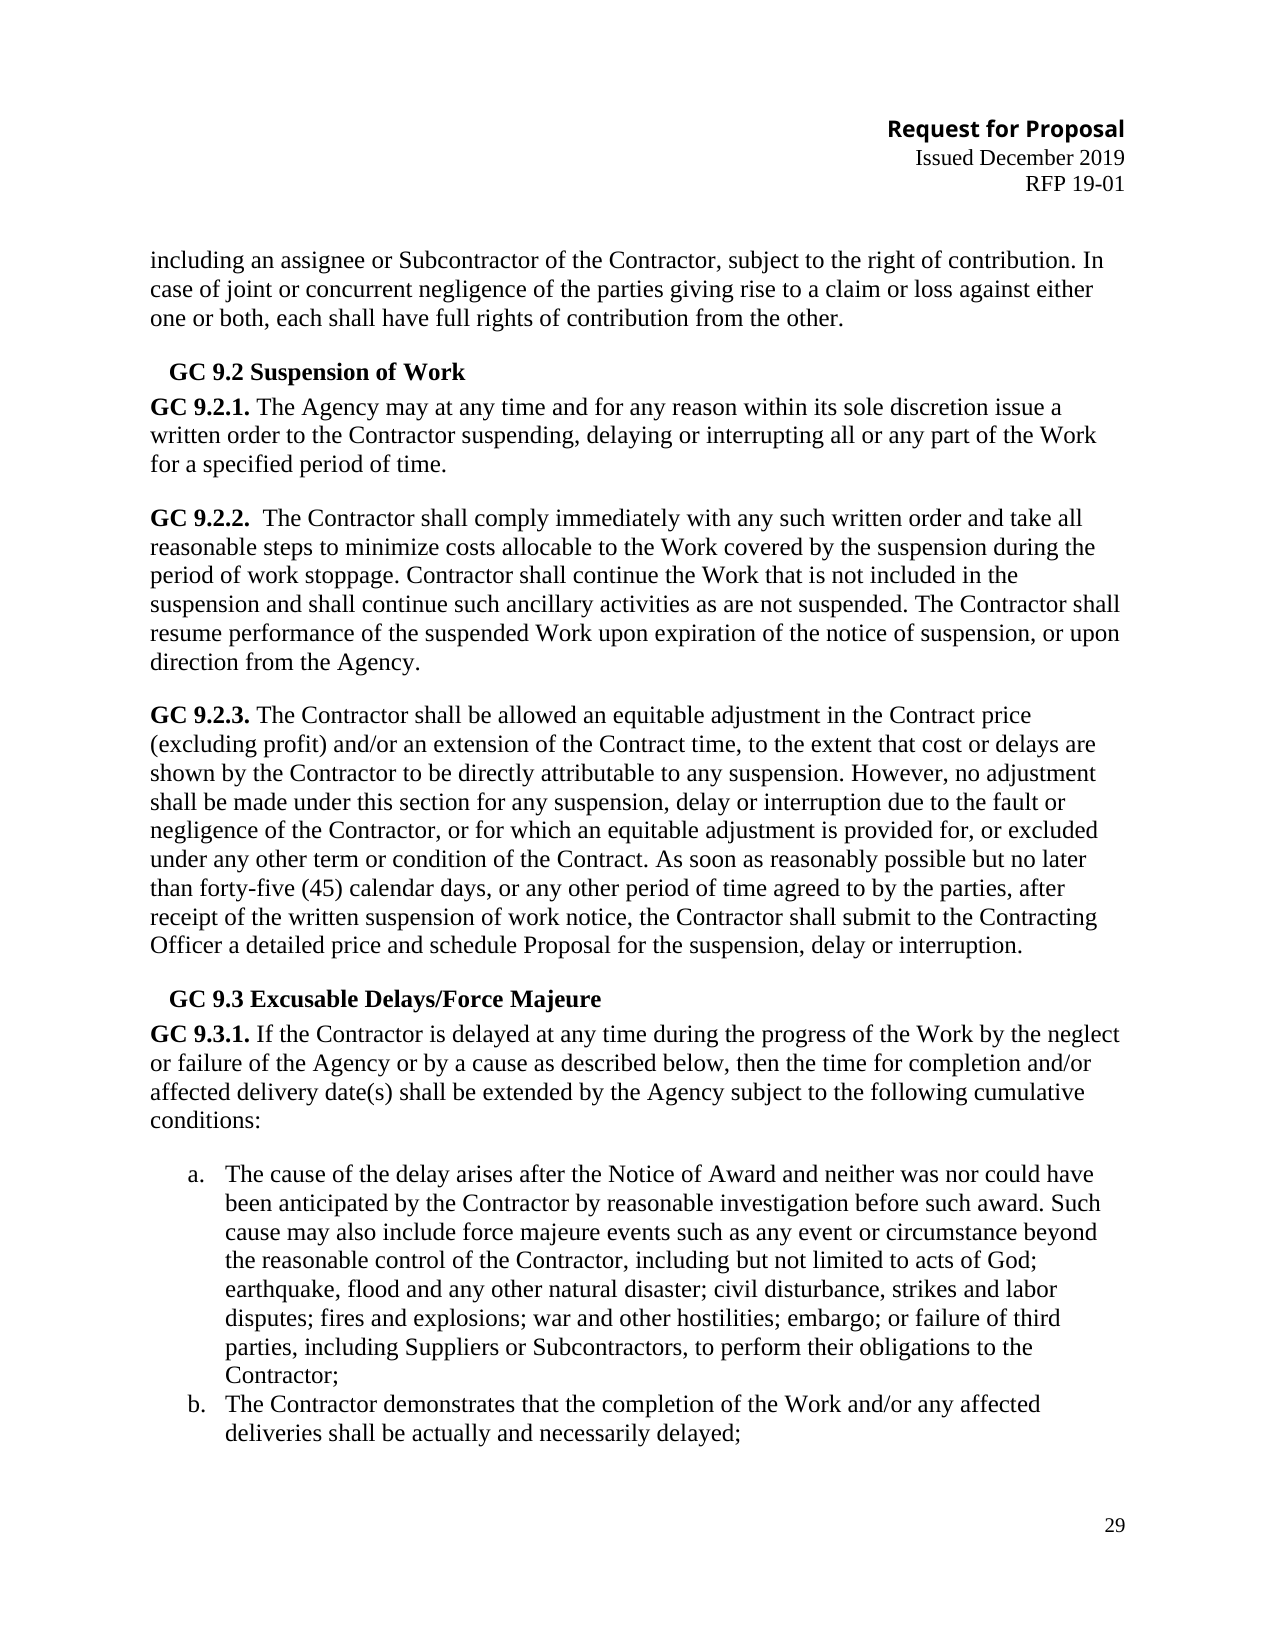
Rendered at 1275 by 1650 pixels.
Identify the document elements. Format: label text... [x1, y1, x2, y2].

list The Contractor demonstrates that the completion of the Work and/or any affected deliveries shall be actually and necessarily delayed; [187, 1389, 1125, 1447]
list The Contractor shall be allowed an equitable adjustment in the Contract price (excluding profit) and/or an extension of the Contract time, to the extent that cost or delays are shown by the Contractor to be directly attributable to any suspension. However, no adjustment shall be made under this section for any suspension, delay or interruption due to the fault or negligence of the Contractor, or for which an equitable adjustment is provided for, or excluded under any other term or condition of the Contract. As soon as reasonably possible but no later than forty-five (45) calendar days, or any other period of time agreed to by the parties, after receipt of the written suspension of work notice, the Contractor shall submit to the Contracting Officer a detailed price and schedule Proposal for the suspension, delay or interruption. [150, 701, 1125, 959]
list The Contractor shall comply immediately with any such written order and take all reasonable steps to minimize costs allocable to the Work covered by the suspension during the period of work stoppage. Contractor shall continue the Work that is not included in the suspension and shall continue such ancillary activities as are not suspended. The Contractor shall resume performance of the suspended Work upon expiration of the notice of suspension, or upon direction from the Agency. [150, 503, 1125, 676]
list The cause of the delay arises after the Notice of Award and neither was nor could have been anticipated by the Contractor by reasonable investigation before such award. Such cause may also include force majeure events such as any event or circumstance beyond the reasonable control of the Contractor, including but not limited to acts of God; earthquake, flood and any other natural disaster; civil disturbance, strikes and labor disputes; fires and explosions; war and other hostilities; embargo; or failure of third parties, including Suppliers or Subcontractors, to perform their obligations to the Contractor; [187, 1159, 1125, 1389]
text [150, 246, 1125, 332]
subtitle Suspension of Work [169, 357, 1125, 386]
list If the Contractor is delayed at any time during the progress of the Work by the neglect or failure of the Agency or by a cause as described below, then the time for completion and/or affected delivery date(s) shall be extended by the Agency subject to the following cumulative conditions: [150, 1019, 1125, 1134]
subtitle Excusable Delays/Force Majeure [169, 984, 1125, 1013]
list The Agency may at any time and for any reason within its sole discretion issue a written order to the Contractor suspending, delaying or interrupting all or any part of the Work for a specified period of time. [150, 392, 1125, 478]
